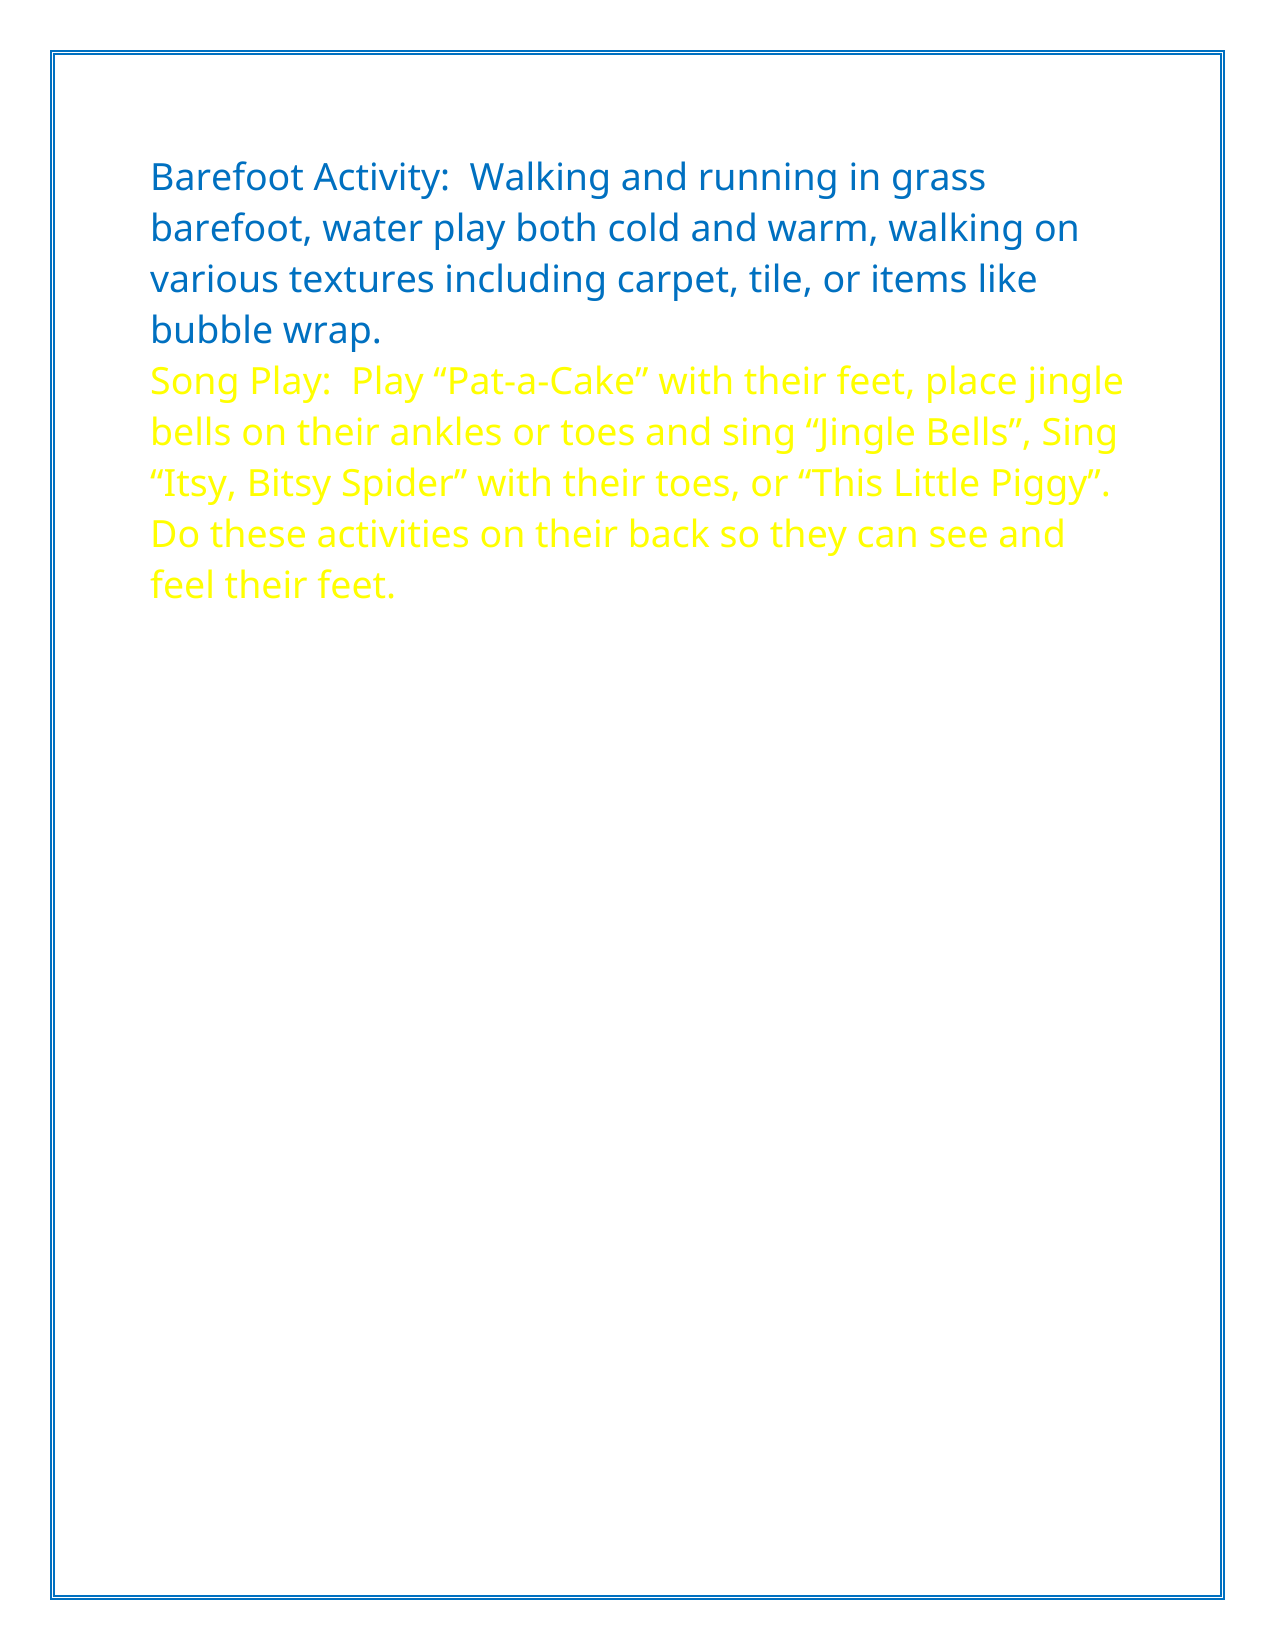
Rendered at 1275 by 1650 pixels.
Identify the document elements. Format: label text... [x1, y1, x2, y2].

text Barefoot Activity: Walking and running in grass barefoot, water play both cold and warm, walking on various textures including carpet, tile, or items like bubble wrap. [150, 150, 1125, 354]
text Song Play: Play “Pat-a-Cake” with their feet, place jingle bells on their ankles or toes and sing “Jingle Bells”, Sing “Itsy, Bitsy Spider” with their toes, or “This Little Piggy”. Do these activities on their back so they can see and feel their feet. [150, 354, 1125, 609]
